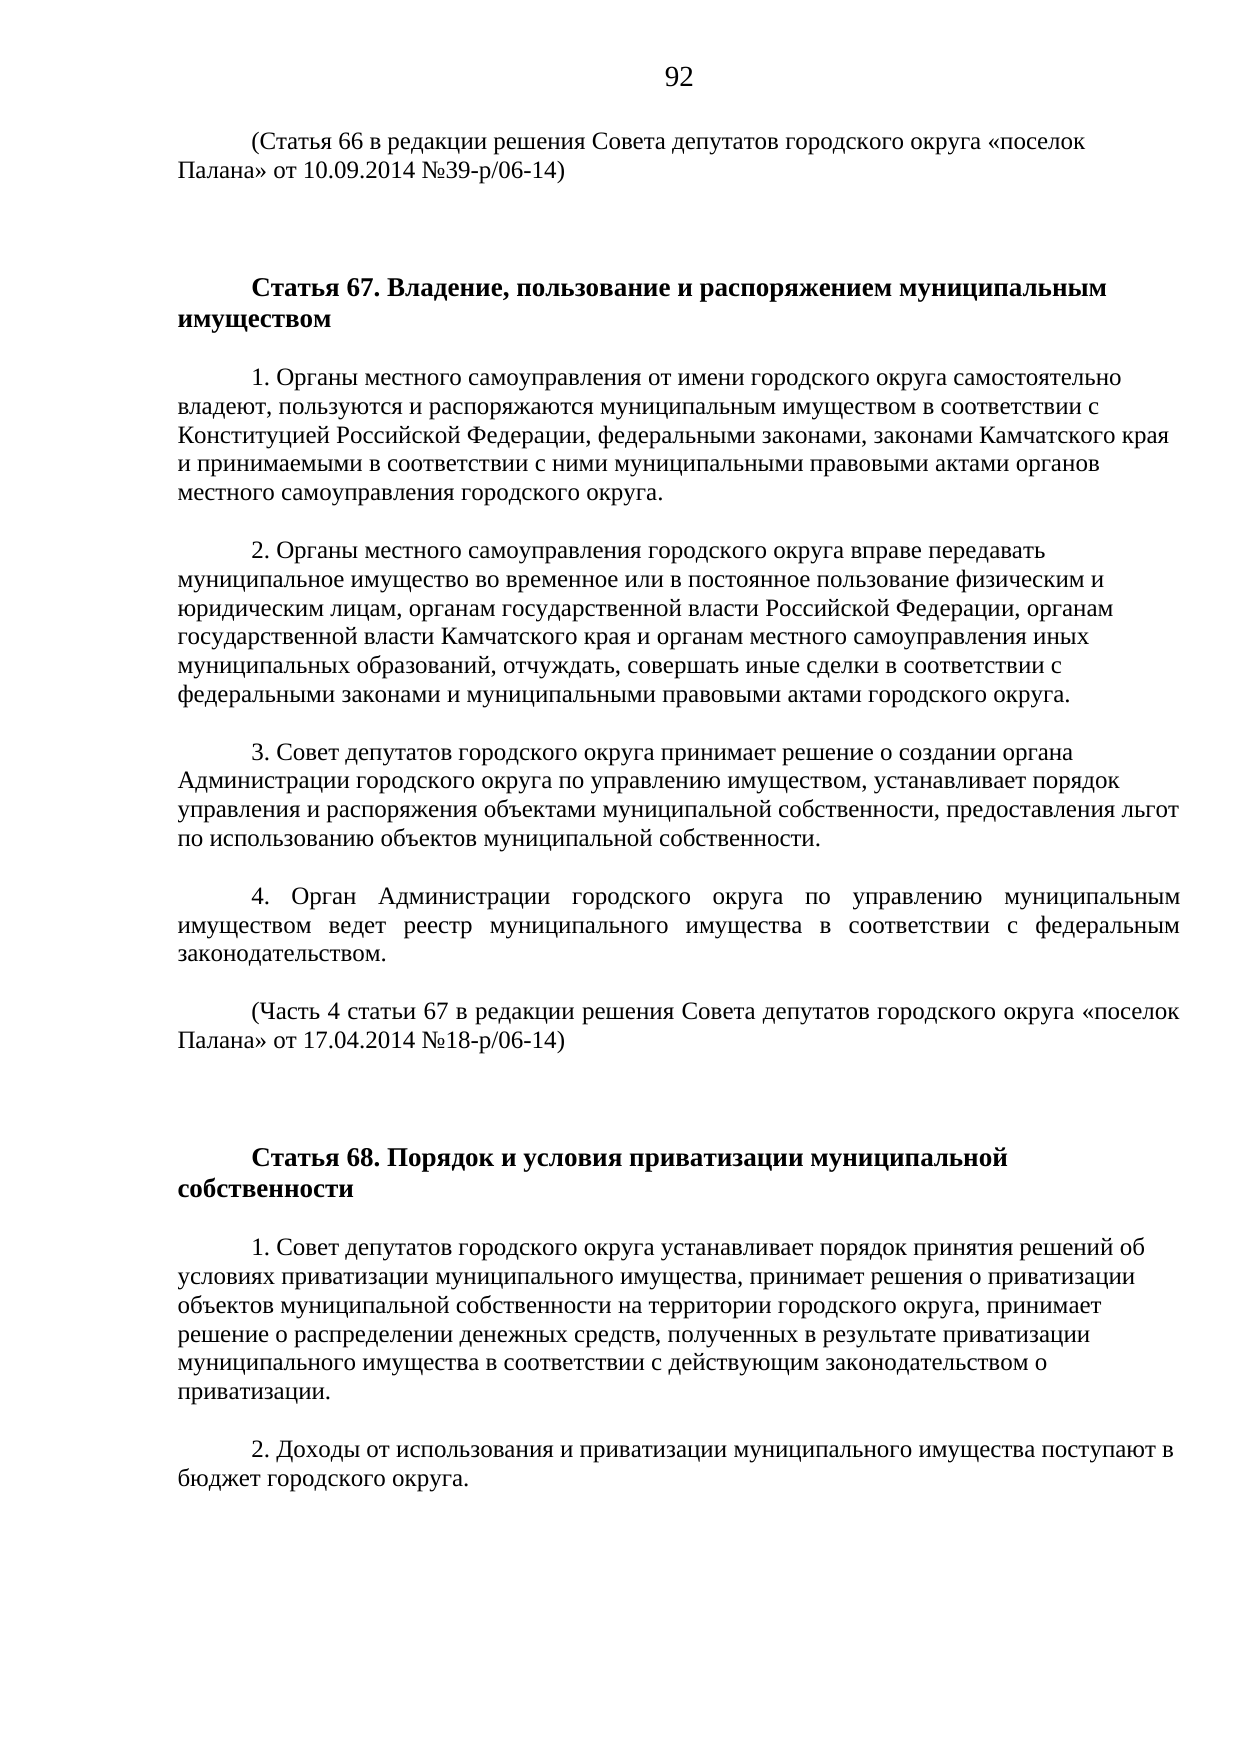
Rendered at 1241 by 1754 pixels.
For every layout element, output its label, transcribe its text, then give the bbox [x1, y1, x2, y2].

text 1. Органы местного самоуправления от имени городского округа самостоятельно владеют, пользуются и распоряжаются муниципальным имуществом в соответствии с Конституцией Российской Федерации, федеральными законами, законами Камчатского края и принимаемыми в соответствии с ними муниципальными правовыми актами органов местного самоуправления городского округа. [177, 362, 1181, 506]
text Статья 67. Владение, пользование и распоряжением муниципальным имуществом [177, 271, 1181, 333]
text (Часть 4 статьи 67 в редакции решения Совета депутатов городского округа «поселок Палана» от 17.04.2014 №18-р/06-14) [177, 996, 1181, 1054]
text (Статья 66 в редакции решения Совета депутатов городского округа «поселок Палана» от 10.09.2014 №39-р/06-14) [177, 126, 1181, 184]
text 1. Совет депутатов городского округа устанавливает порядок принятия решений об условиях приватизации муниципального имущества, принимает решения о приватизации объектов муниципальной собственности на территории городского округа, принимает решение о распределении денежных средств, полученных в результате приватизации муниципального имущества в соответствии с действующим законодательством о приватизации. [177, 1232, 1181, 1405]
text 3. Совет депутатов городского округа принимает решение о создании органа Администрации городского округа по управлению имуществом, устанавливает порядок управления и распоряжения объектами муниципальной собственности, предоставления льгот по использованию объектов муниципальной собственности. [177, 737, 1181, 852]
text Статья 68. Порядок и условия приватизации муниципальной собственности [177, 1141, 1181, 1203]
text 2. Доходы от использования и приватизации муниципального имущества поступают в бюджет городского округа. [177, 1434, 1181, 1492]
text 2. Органы местного самоуправления городского округа вправе передавать муниципальное имущество во временное или в постоянное пользование физическим и юридическим лицам, органам государственной власти Российской Федерации, органам государственной власти Камчатского края и органам местного самоуправления иных муниципальных образований, отчуждать, совершать иные сделки в соответствии с федеральными законами и муниципальными правовыми актами городского округа. [177, 535, 1181, 708]
text 4. Орган Администрации городского округа по управлению муниципальным имуществом ведет реестр муниципального имущества в соответствии с федеральным законодательством. [177, 881, 1181, 967]
